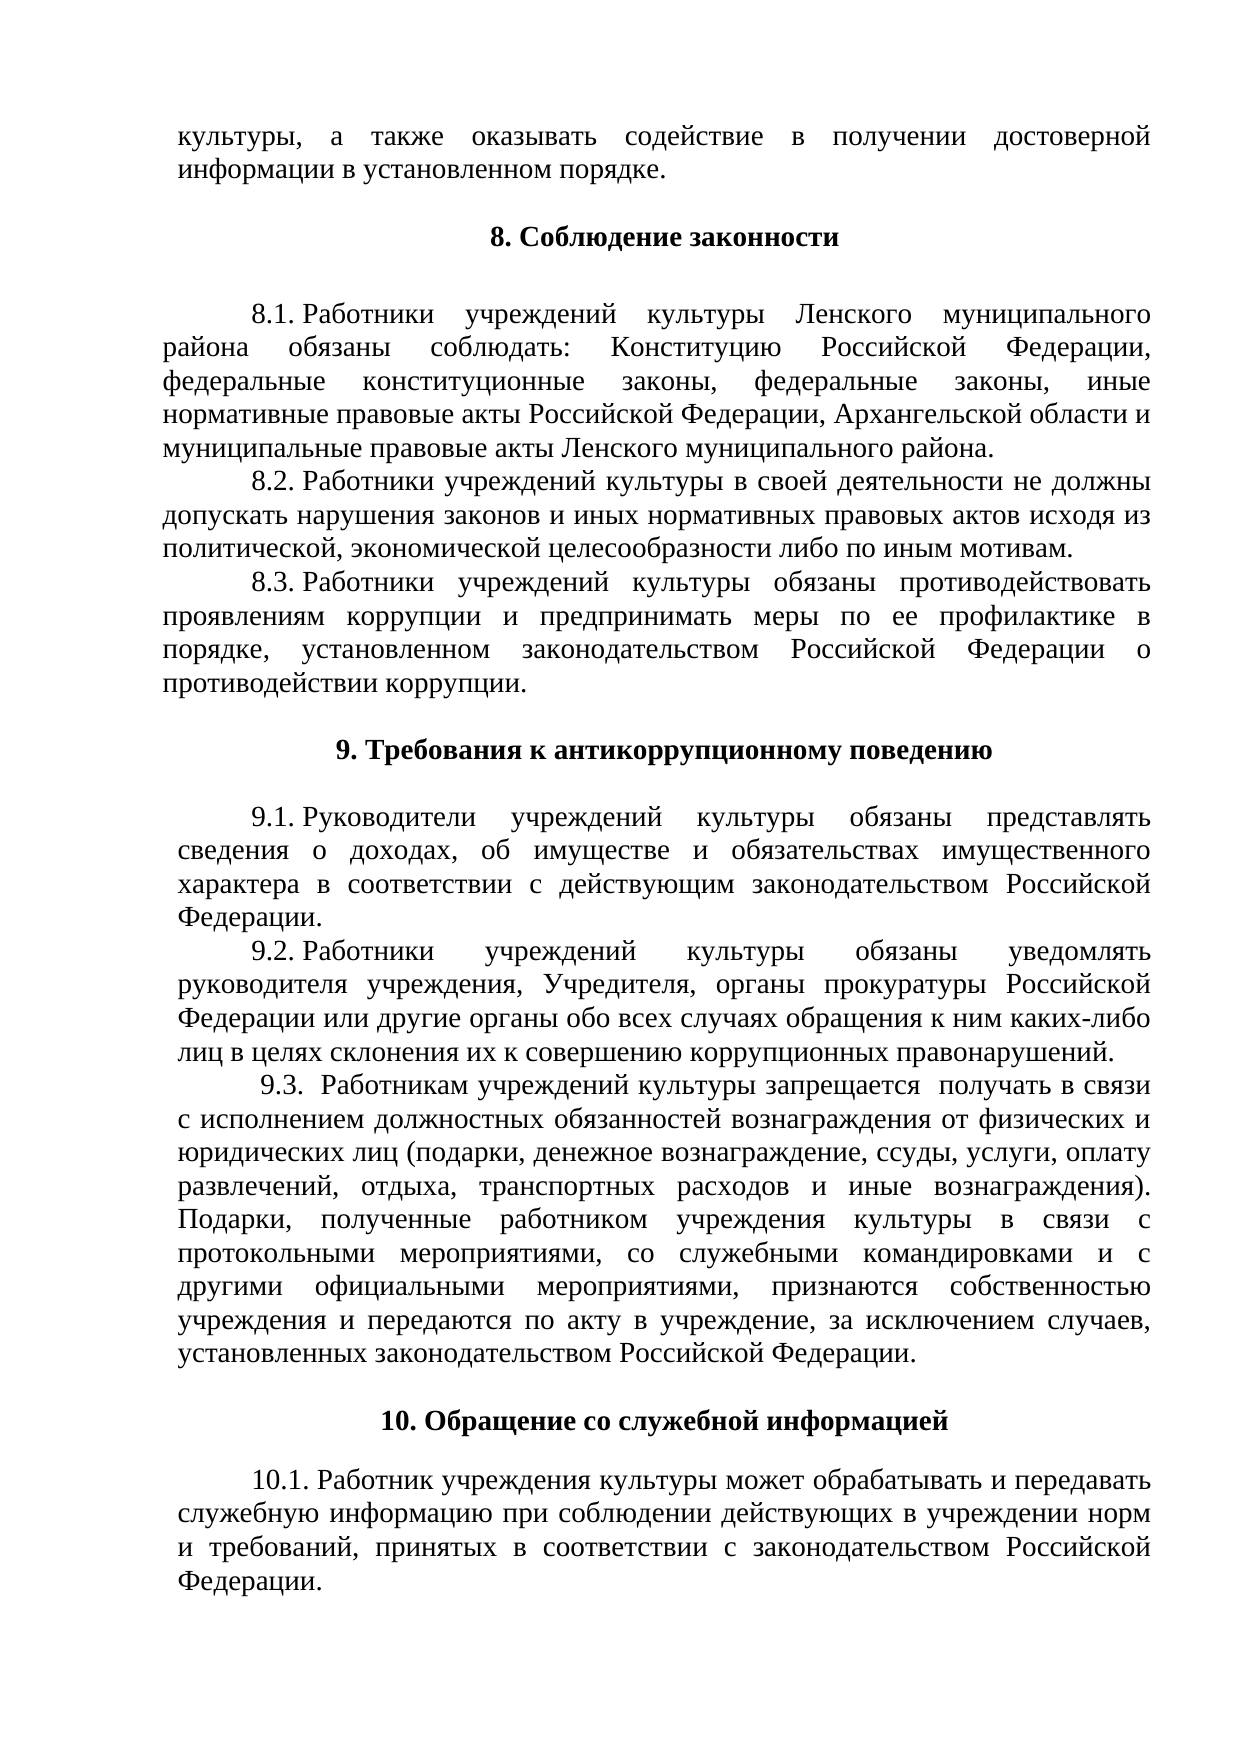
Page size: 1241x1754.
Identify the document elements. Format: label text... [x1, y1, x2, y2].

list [177, 118, 1152, 185]
text 9. Требования к антикоррупционному поведению [177, 732, 1152, 765]
text 10.1. Работник учреждения культуры может обрабатывать и передавать служебную информацию при соблюдении действующих в учреждении норм и требований, принятых в соответствии с законодательством Российской Федерации. [177, 1462, 1152, 1596]
text 8.3. Работники учреждений культуры обязаны противодействовать проявлениям коррупции и предпринимать меры по ее профилактике в порядке, установленном законодательством Российской Федерации о противодействии коррупции. [162, 564, 1152, 698]
text 9.1. Руководители учреждений культуры обязаны представлять сведения о доходах, об имуществе и обязательствах имущественного характера в соответствии с действующим законодательством Российской Федерации. [177, 799, 1152, 933]
text 9.3. Работникам учреждений культуры запрещается получать в связи с исполнением должностных обязанностей вознаграждения от физических и юридических лиц (подарки, денежное вознаграждение, ссуды, услуги, оплату развлечений, отдыха, транспортных расходов и иные вознаграждения). Подарки, полученные работником учреждения культуры в связи с протокольными мероприятиями, со служебными командировками и с другими официальными мероприятиями, признаются собственностью учреждения и передаются по акту в учреждение, за исключением случаев, установленных законодательством Российской Федерации. [177, 1067, 1152, 1369]
text 8.2. Работники учреждений культуры в своей деятельности не должны допускать нарушения законов и иных нормативных правовых актов исходя из политической, экономической целесообразности либо по иным мотивам. [162, 463, 1152, 564]
text 10. Обращение со служебной информацией [177, 1403, 1152, 1436]
text 8. Соблюдение законности [177, 219, 1152, 252]
text 8.1. Работники учреждений культуры Ленского муниципального района обязаны соблюдать: Конституцию Российской Федерации, федеральные конституционные законы, федеральные законы, иные нормативные правовые акты Российской Федерации, Архангельской области и муниципальные правовые акты Ленского муниципального района. [162, 296, 1152, 463]
text 9.2. Работники учреждений культуры обязаны уведомлять руководителя учреждения, Учредителя, органы прокуратуры Российской Федерации или другие органы обо всех случаях обращения к ним каких-либо лиц в целях склонения их к совершению коррупционных правонарушений. [177, 933, 1152, 1067]
